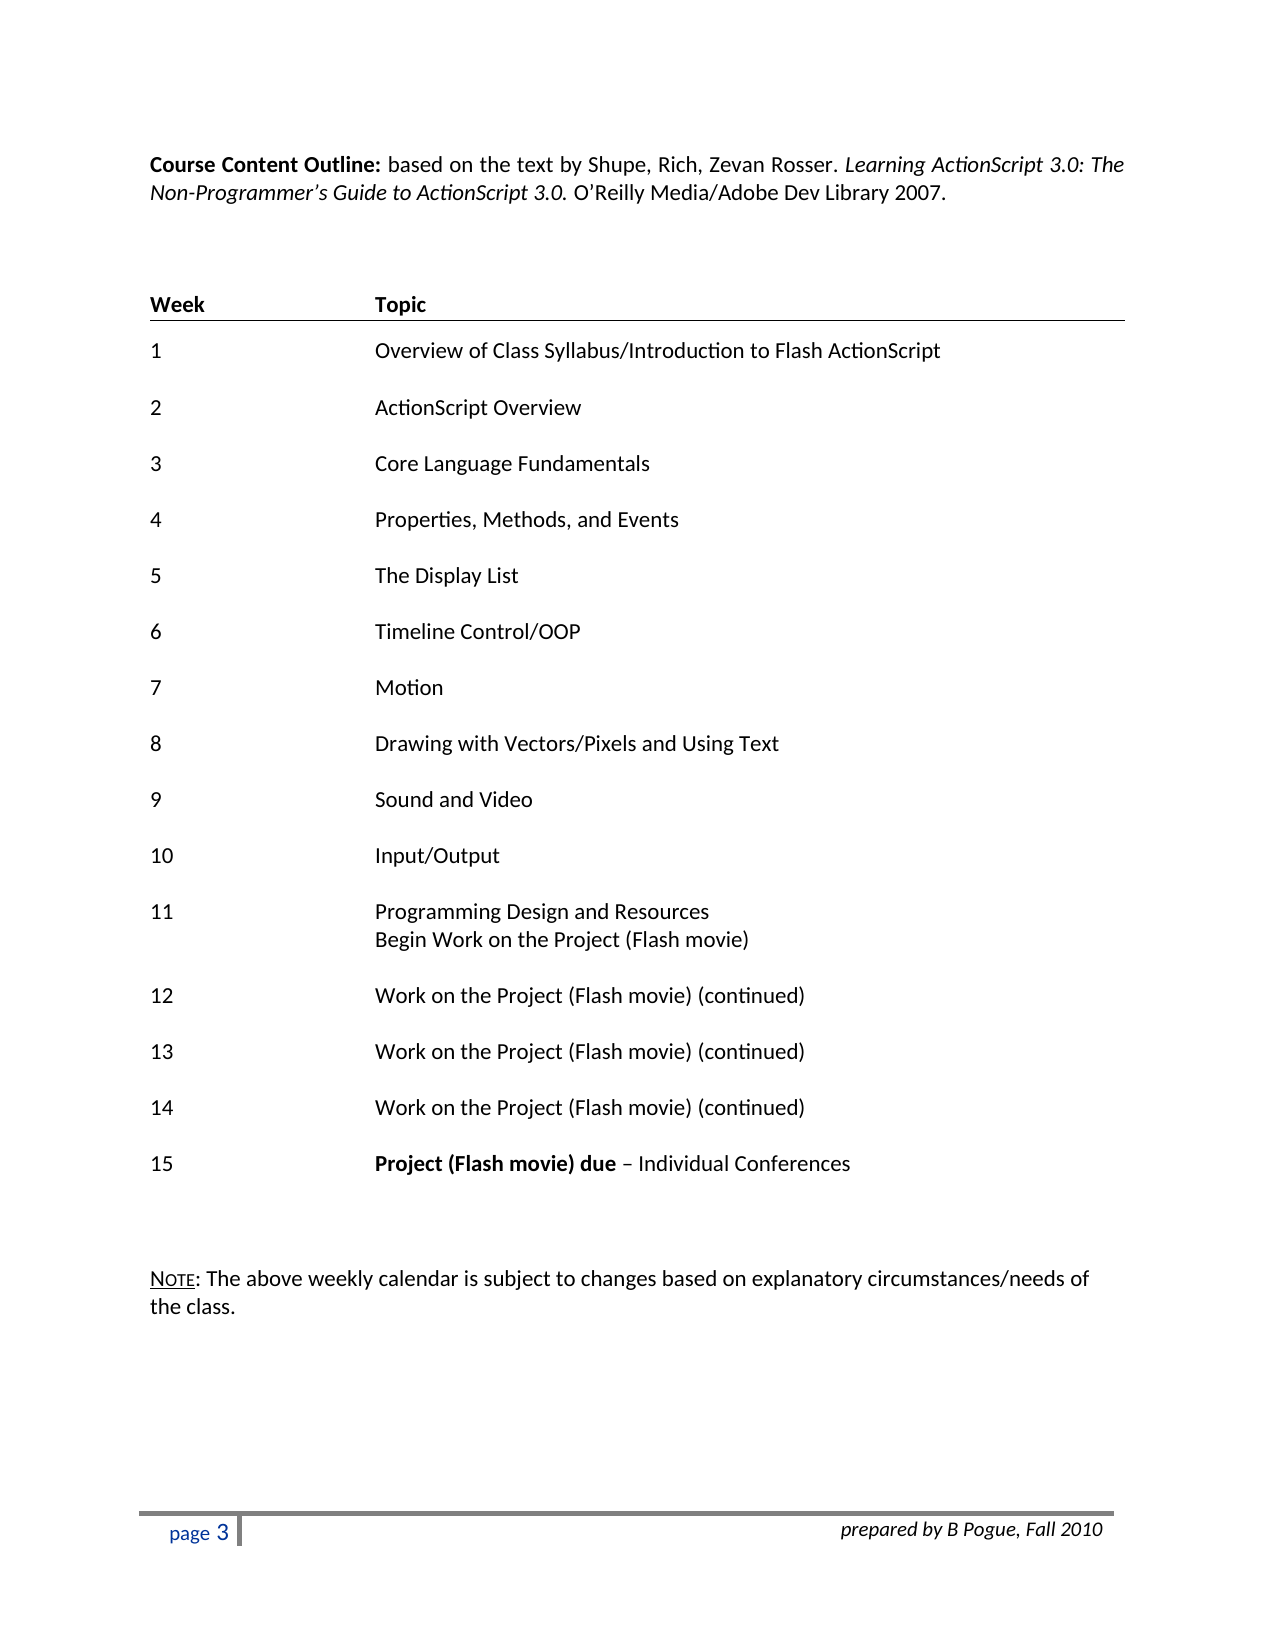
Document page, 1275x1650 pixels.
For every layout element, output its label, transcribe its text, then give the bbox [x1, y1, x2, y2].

text 5 The Display List [150, 561, 1125, 589]
text 15 Project (Flash movie) due – Individual Conferences [150, 1149, 1125, 1177]
text 7 Motion [150, 673, 1125, 701]
text 13 Work on the Project (Flash movie) (continued) [150, 1037, 1125, 1065]
text 8 Drawing with Vectors/Pixels and Using Text [150, 729, 1125, 757]
text Note: The above weekly calendar is subject to changes based on explanatory circumstances/needs of the class. [150, 1264, 1125, 1320]
text Begin Work on the Project (Flash movie) [150, 925, 1125, 953]
text 10 Input/Output [150, 841, 1125, 869]
text 1 Overview of Class Syllabus/Introduction to Flash ActionScript [150, 337, 1125, 364]
text 9 Sound and Video [150, 785, 1125, 813]
text 6 Timeline Control/OOP [150, 617, 1125, 645]
text 3 Core Language Fundamentals [150, 449, 1125, 477]
list Course Content Outline: based on the text by Shupe, Rich, Zevan Rosser. Learning ActionScript 3.0: The Non-Programmer’s Guide to ActionScript 3.0. O’Reilly Media/Adobe Dev Library 2007. [150, 150, 1125, 206]
text 14 Work on the Project (Flash movie) (continued) [150, 1093, 1125, 1121]
text 4 Properties, Methods, and Events [150, 505, 1125, 533]
text Week Topic [150, 290, 1125, 320]
text 11 Programming Design and Resources [150, 897, 1125, 925]
text 2 ActionScript Overview [150, 393, 1125, 421]
text 12 Work on the Project (Flash movie) (continued) [150, 981, 1125, 1009]
